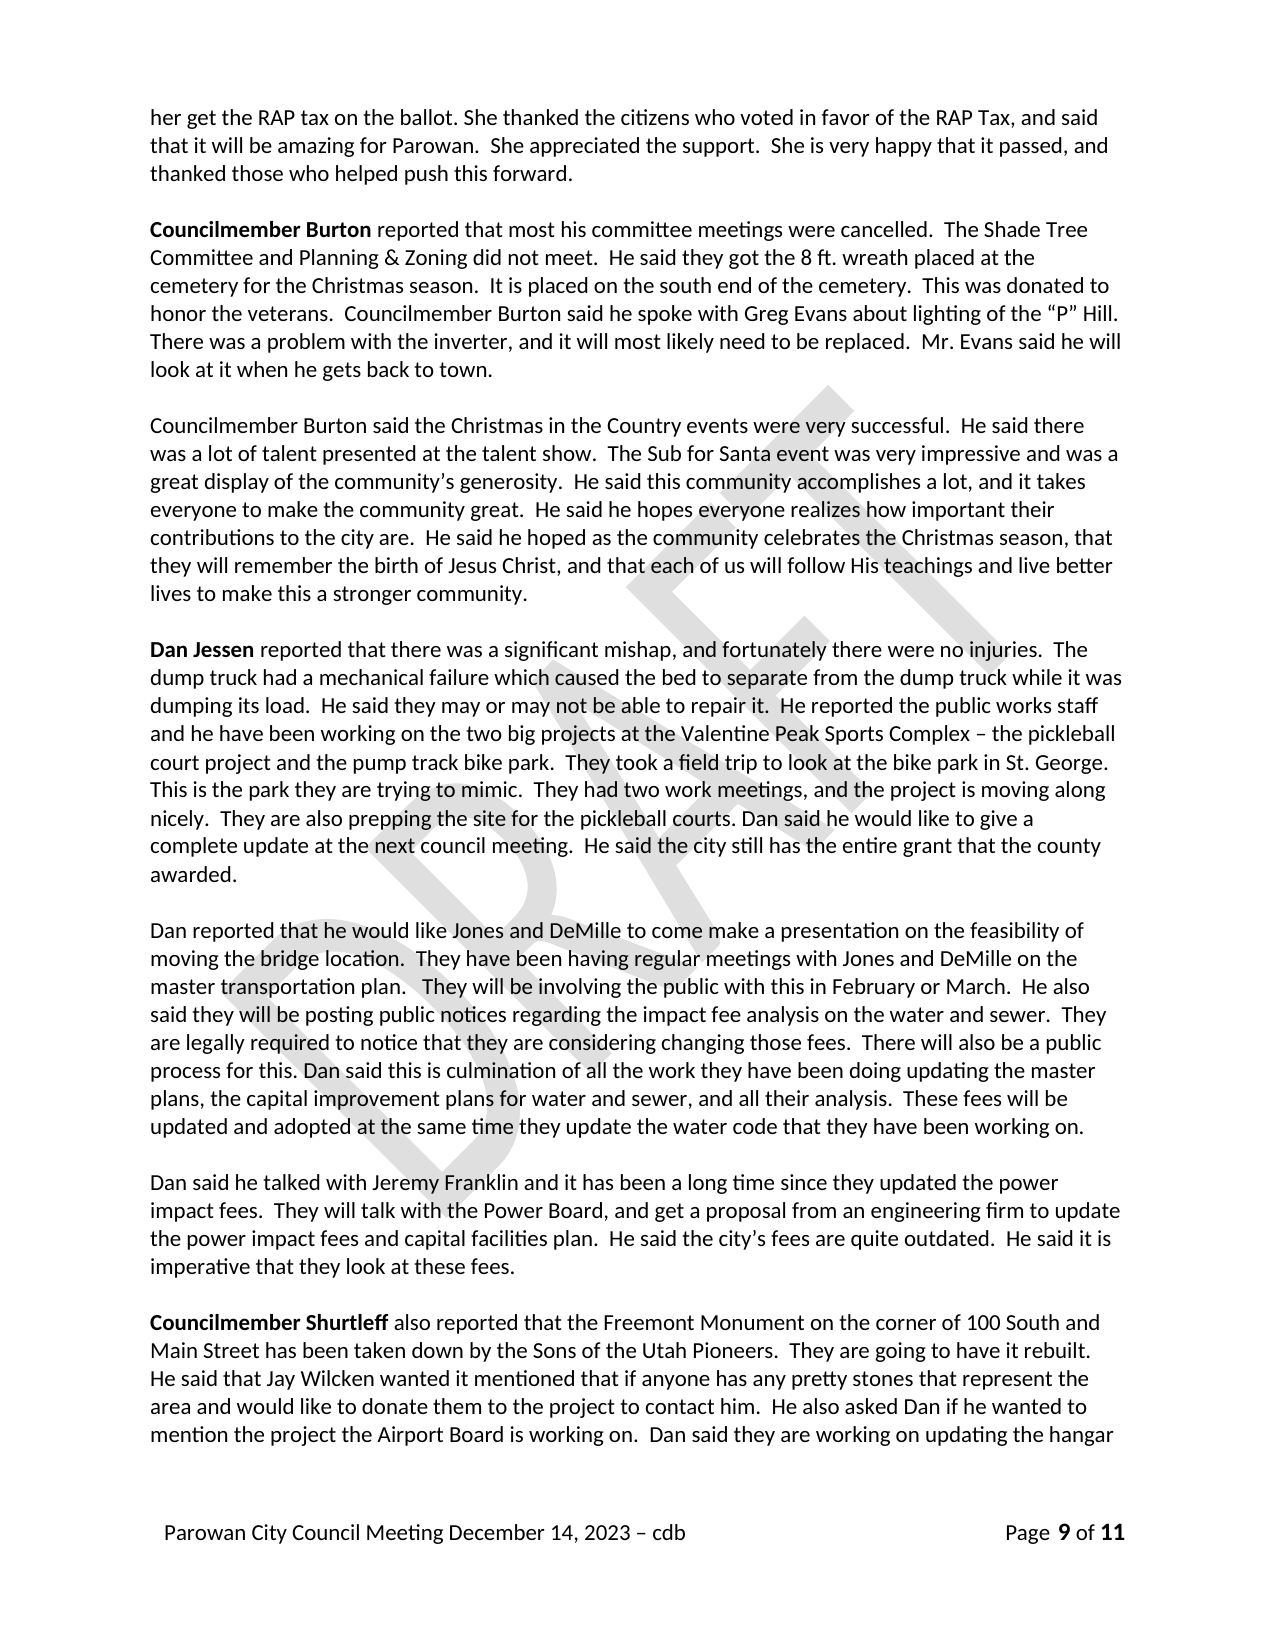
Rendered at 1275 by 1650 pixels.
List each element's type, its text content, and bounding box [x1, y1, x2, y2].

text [150, 1308, 1125, 1448]
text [150, 103, 1125, 187]
text Dan reported that he would like Jones and DeMille to come make a presentation on the feasibility of moving the bridge location. They have been having regular meetings with Jones and DeMille on the master transportation plan. They will be involving the public with this in February or March. He also said they will be posting public notices regarding the impact fee analysis on the water and sewer. They are legally required to notice that they are considering changing those fees. There will also be a public process for this. Dan said this is culmination of all the work they have been doing updating the master plans, the capital improvement plans for water and sewer, and all their analysis. These fees will be updated and adopted at the same time they update the water code that they have been working on. [150, 916, 1125, 1140]
text Councilmember Burton said the Christmas in the Country events were very successful. He said there was a lot of talent presented at the talent show. The Sub for Santa event was very impressive and was a great display of the community’s generosity. He said this community accomplishes a lot, and it takes everyone to make the community great. He said he hopes everyone realizes how important their contributions to the city are. He said he hoped as the community celebrates the Christmas season, that they will remember the birth of Jesus Christ, and that each of us will follow His teachings and live better lives to make this a stronger community. [150, 411, 1125, 607]
text Councilmember Burton reported that most his committee meetings were cancelled. The Shade Tree Committee and Planning & Zoning did not meet. He said they got the 8 ft. wreath placed at the cemetery for the Christmas season. It is placed on the south end of the cemetery. This was donated to honor the veterans. Councilmember Burton said he spoke with Greg Evans about lighting of the “P” Hill. There was a problem with the inverter, and it will most likely need to be replaced. Mr. Evans said he will look at it when he gets back to town. [150, 215, 1125, 383]
text Dan Jessen reported that there was a significant mishap, and fortunately there were no injuries. The dump truck had a mechanical failure which caused the bed to separate from the dump truck while it was dumping its load. He said they may or may not be able to repair it. He reported the public works staff and he have been working on the two big projects at the Valentine Peak Sports Complex – the pickleball court project and the pump track bike park. They took a field trip to look at the bike park in St. George. This is the park they are trying to mimic. They had two work meetings, and the project is moving along nicely. They are also prepping the site for the pickleball courts. Dan said he would like to give a complete update at the next council meeting. He said the city still has the entire grant that the county awarded. [150, 636, 1125, 888]
text Dan said he talked with Jeremy Franklin and it has been a long time since they updated the power impact fees. They will talk with the Power Board, and get a proposal from an engineering firm to update the power impact fees and capital facilities plan. He said the city’s fees are quite outdated. He said it is imperative that they look at these fees. [150, 1168, 1125, 1280]
